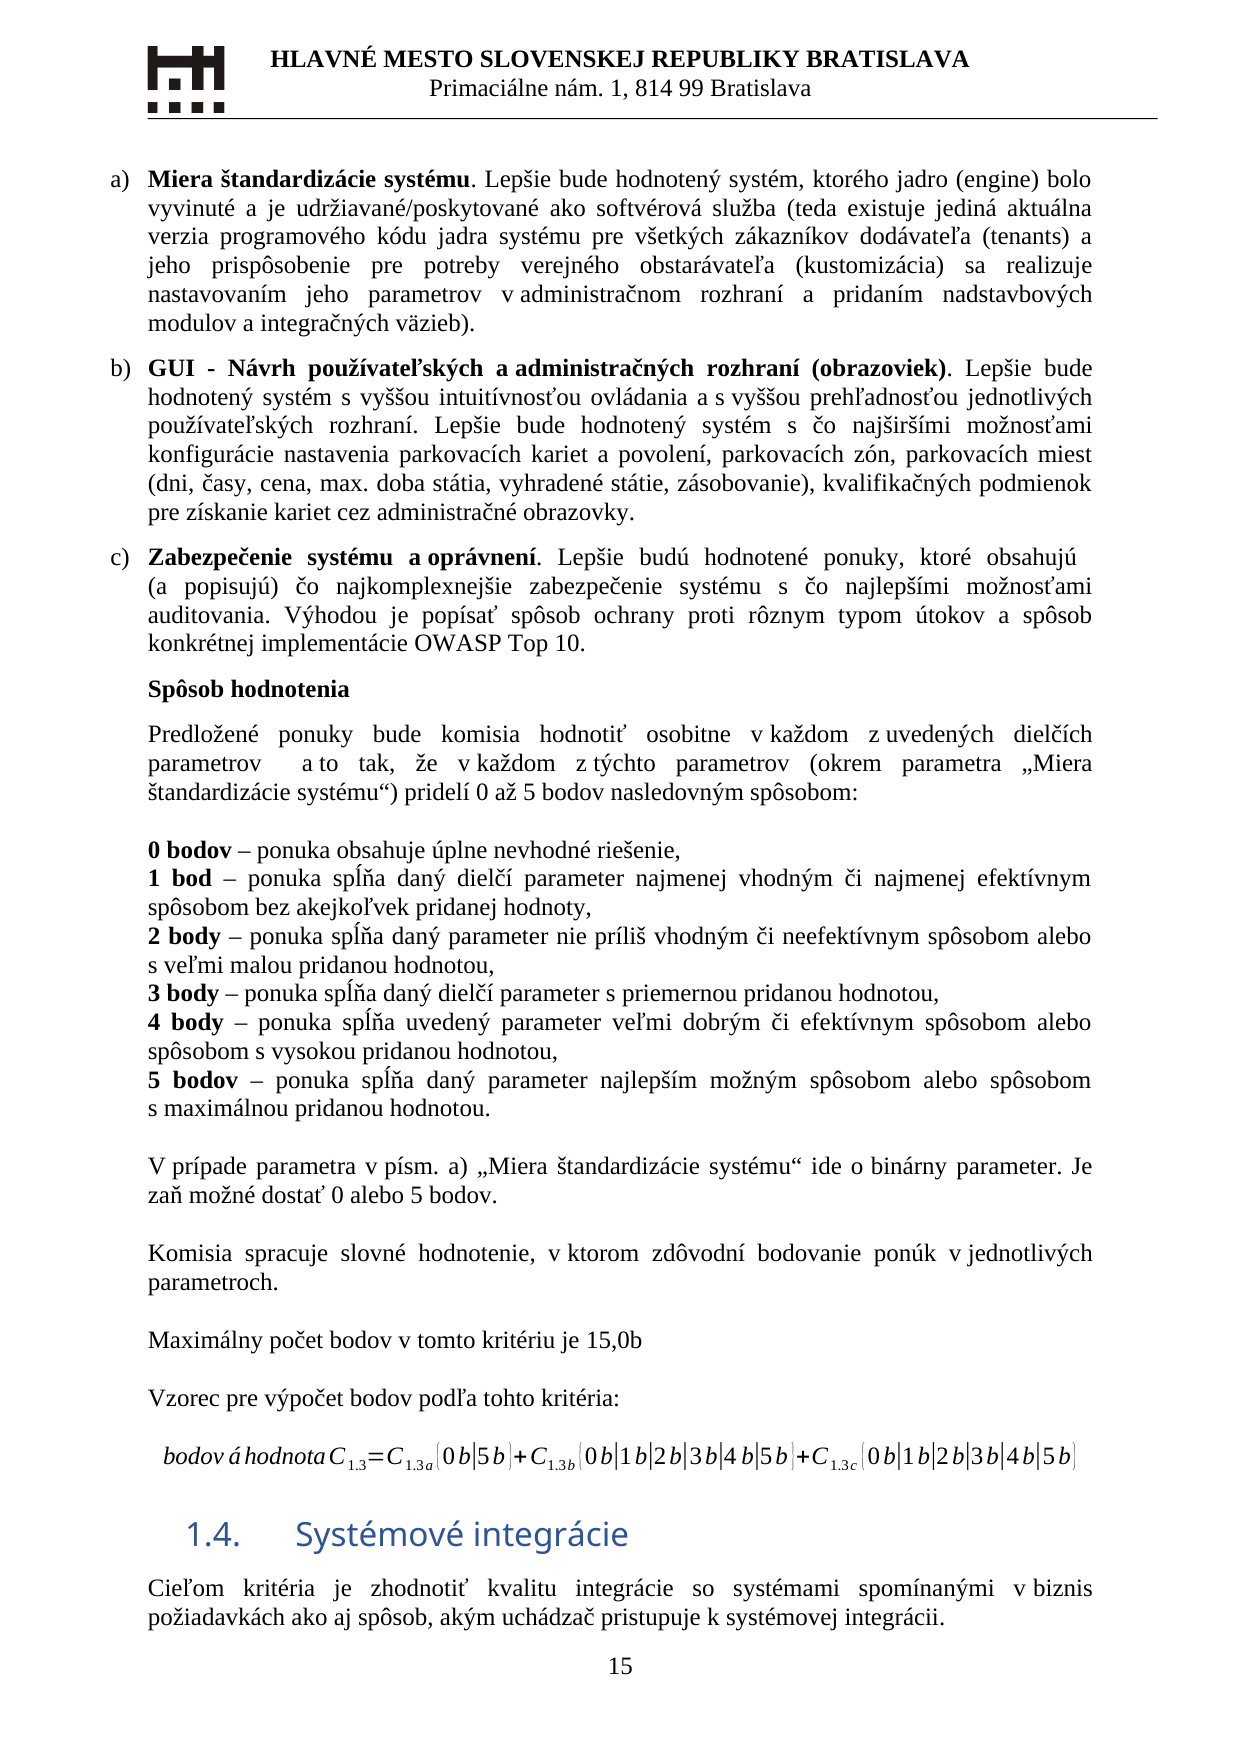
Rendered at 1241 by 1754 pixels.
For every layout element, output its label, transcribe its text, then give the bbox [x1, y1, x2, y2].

text Cieľom kritéria je zhodnotiť kvalitu integrácie so systémami spomínanými v biznis požiadavkách ako aj spôsob, akým uchádzač pristupuje k systémovej integrácii. [148, 1573, 1093, 1631]
list 3 body – ponuka spĺňa daný dielčí parameter s priemernou pridanou hodnotou, [148, 978, 1093, 1007]
list GUI - Návrh používateľských a administračných rozhraní (obrazoviek). Lepšie bude hodnotený systém s vyššou intuitívnosťou ovládania a s vyššou prehľadnosťou jednotlivých používateľských rozhraní. Lepšie bude hodnotený systém s čo najširšími možnosťami konfigurácie nastavenia parkovacích kariet a povolení, parkovacích zón, parkovacích miest (dni, časy, cena, max. doba státia, vyhradené státie, zásobovanie), kvalifikačných podmienok pre získanie kariet cez administračné obrazovky. [110, 353, 1093, 526]
list Miera štandardizácie systému. Lepšie bude hodnotený systém, ktorého jadro (engine) bolo vyvinuté a je udržiavané/poskytované ako softvérová služba (teda existuje jediná aktuálna verzia programového kódu jadra systému pre všetkých zákazníkov dodávateľa (tenants) a jeho prispôsobenie pre potreby verejného obstarávateľa (kustomizácia) sa realizuje nastavovaním jeho parametrov v administračnom rozhraní a pridaním nadstavbových modulov a integračných väzieb). [110, 164, 1093, 336]
picture [147, 46, 225, 113]
text Komisia spracuje slovné hodnotenie, v ktorom zdôvodní bodovanie ponúk v jednotlivých parametroch. [148, 1238, 1093, 1296]
text Spôsob hodnotenia [148, 674, 1093, 703]
subtitle Systémové integrácie [185, 1511, 1093, 1556]
list 4 body – ponuka spĺňa uvedený parameter veľmi dobrým či efektívnym spôsobom alebo spôsobom s vysokou pridanou hodnotou, [148, 1007, 1093, 1065]
list 0 bodov – ponuka obsahuje úplne nevhodné riešenie, [148, 835, 1093, 863]
list 5 bodov – ponuka spĺňa daný parameter najlepším možným spôsobom alebo spôsobom s maximálnou pridanou hodnotou. [148, 1065, 1093, 1122]
text V prípade parametra v písm. a) „Miera štandardizácie systému“ ide o binárny parameter. Je zaň možné dostať 0 alebo 5 bodov. [148, 1151, 1093, 1209]
text Maximálny počet bodov v tomto kritériu je 15,0b [148, 1325, 1093, 1353]
list 1 bod – ponuka spĺňa daný dielčí parameter najmenej vhodným či najmenej efektívnym spôsobom bez akejkoľvek pridanej hodnoty, [148, 863, 1093, 921]
text Vzorec pre výpočet bodov podľa tohto kritéria: [148, 1383, 1093, 1411]
text Predložené ponuky bude komisia hodnotiť osobitne v každom z uvedených dielčích parametrov a to tak, že v každom z týchto parametrov (okrem parametra „Miera štandardizácie systému“) pridelí 0 až 5 bodov nasledovným spôsobom: [148, 719, 1093, 806]
list 2 body – ponuka spĺňa daný parameter nie príliš vhodným či neefektívnym spôsobom alebo s veľmi malou pridanou hodnotou, [148, 921, 1093, 978]
list Zabezpečenie systému a oprávnení. Lepšie budú hodnotené ponuky, ktoré obsahujú (a popisujú) čo najkomplexnejšie zabezpečenie systému s čo najlepšími možnosťami auditovania. Výhodou je popísať spôsob ochrany proti rôznym typom útokov a spôsob konkrétnej implementácie OWASP Top 10. [110, 542, 1093, 657]
